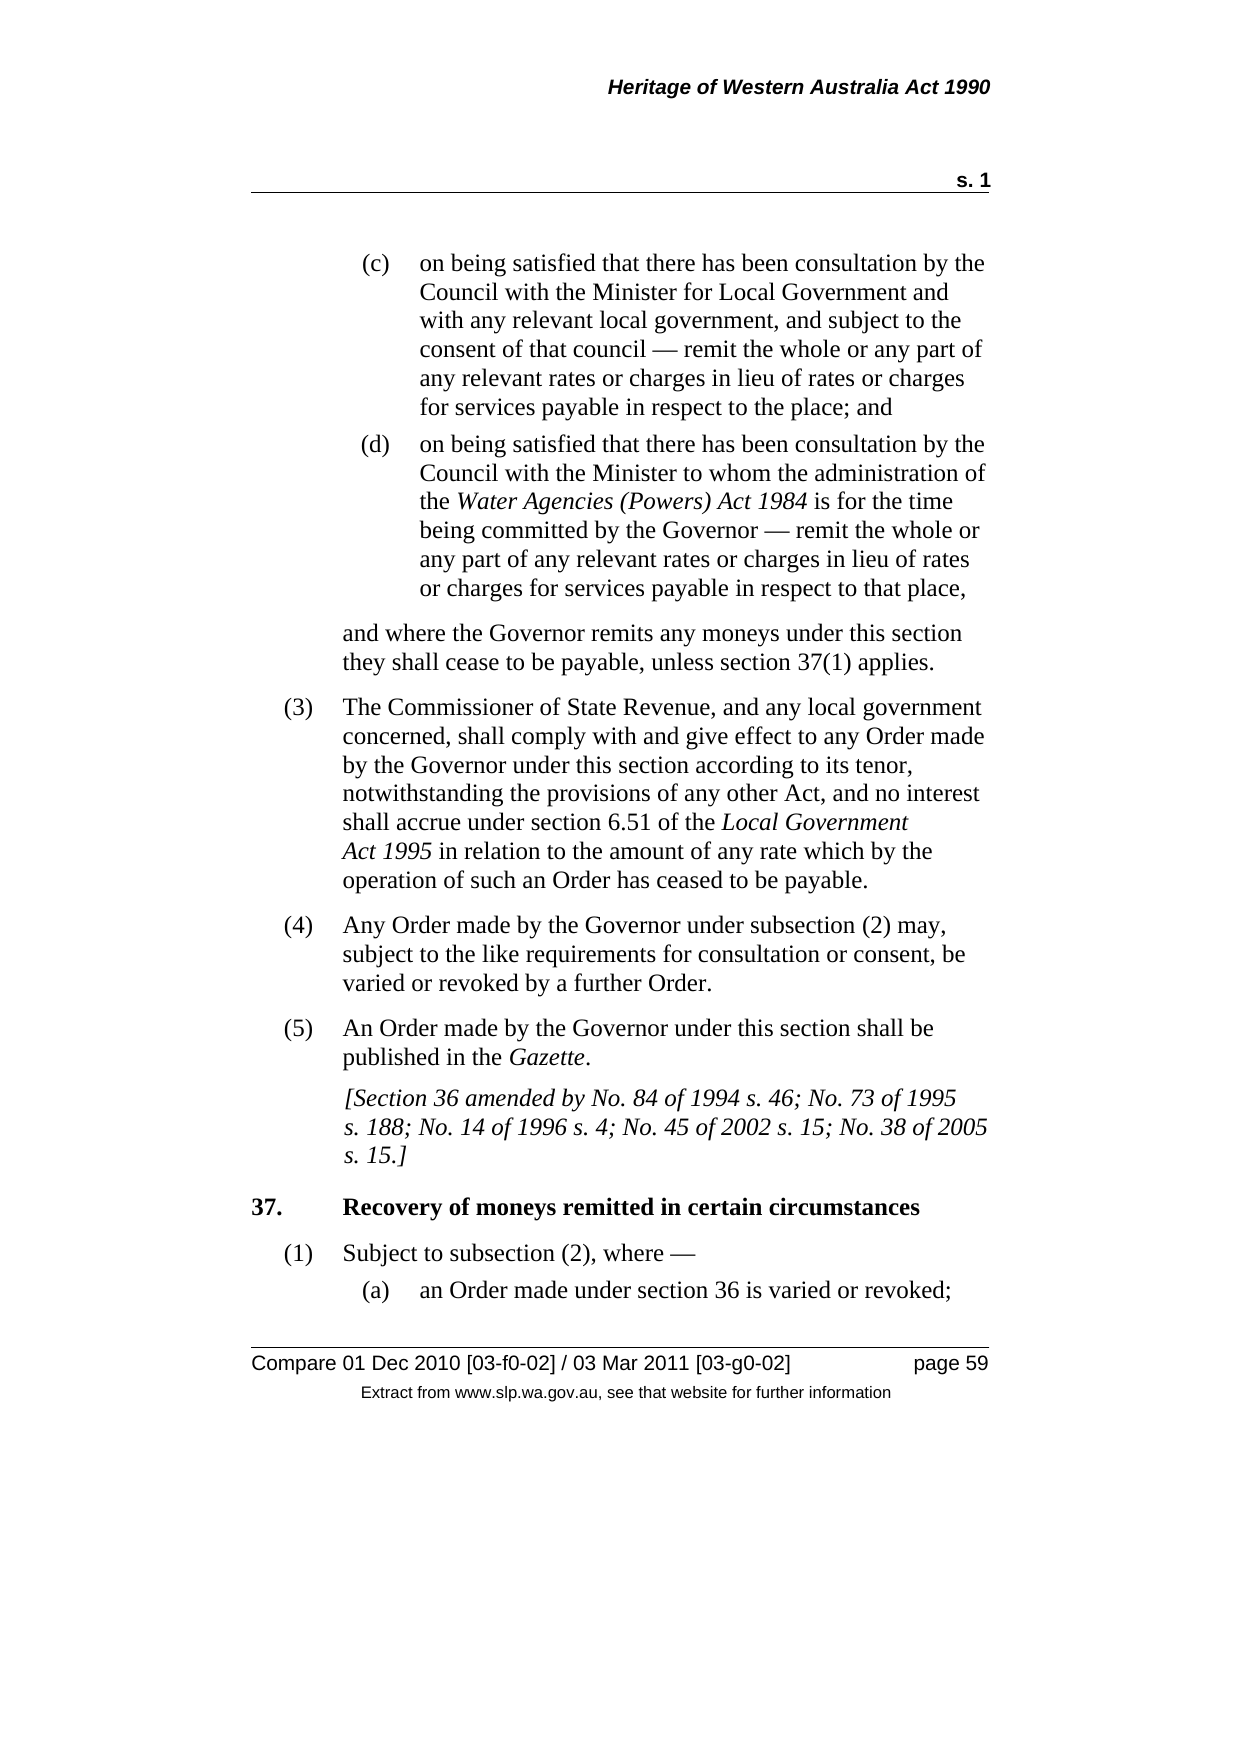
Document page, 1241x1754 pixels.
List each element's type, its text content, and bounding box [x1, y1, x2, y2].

subtitle 37. Recovery of moneys remitted in certain circumstances [251, 1192, 989, 1221]
text (c) on being satisfied that there has been consultation by the Council with the Minister for Local Government and with any relevant local government, and subject to the consent of that council — remit the whole or any part of any relevant rates or charges in lieu of rates or charges for services payable in respect to the place; and [251, 248, 989, 421]
text (5) An Order made by the Governor under this section shall be published in the Gazette. [251, 1013, 989, 1071]
text (3) The Commissioner of State Revenue, and any local government concerned, shall comply with and give effect to any Order made by the Governor under this section according to its tenor, notwithstanding the provisions of any other Act, and no interest shall accrue under section 6.51 of the Local Government Act 1995 in relation to the amount of any rate which by the operation of such an Order has ceased to be payable. [251, 692, 989, 893]
text (a) an Order made under section 36 is varied or revoked; [251, 1275, 989, 1303]
text and where the Governor remits any moneys under this section they shall cease to be payable, unless section 37(1) applies. [251, 618, 989, 676]
text (1) Subject to subsection (2), where — [251, 1238, 989, 1266]
text (4) Any Order made by the Governor under subsection (2) may, subject to the like requirements for consultation or consent, be varied or revoked by a further Order. [251, 910, 989, 996]
text [Section 36 amended by No. 84 of 1994 s. 46; No. 73 of 1995 s. 188; No. 14 of 1996 s. 4; No. 45 of 2002 s. 15; No. 38 of 2005 s. 15.] [251, 1083, 989, 1169]
text (d) on being satisfied that there has been consultation by the Council with the Minister to whom the administration of the Water Agencies (Powers) Act 1984 is for the time being committed by the Governor — remit the whole or any part of any relevant rates or charges in lieu of rates or charges for services payable in respect to that place, [251, 429, 989, 601]
